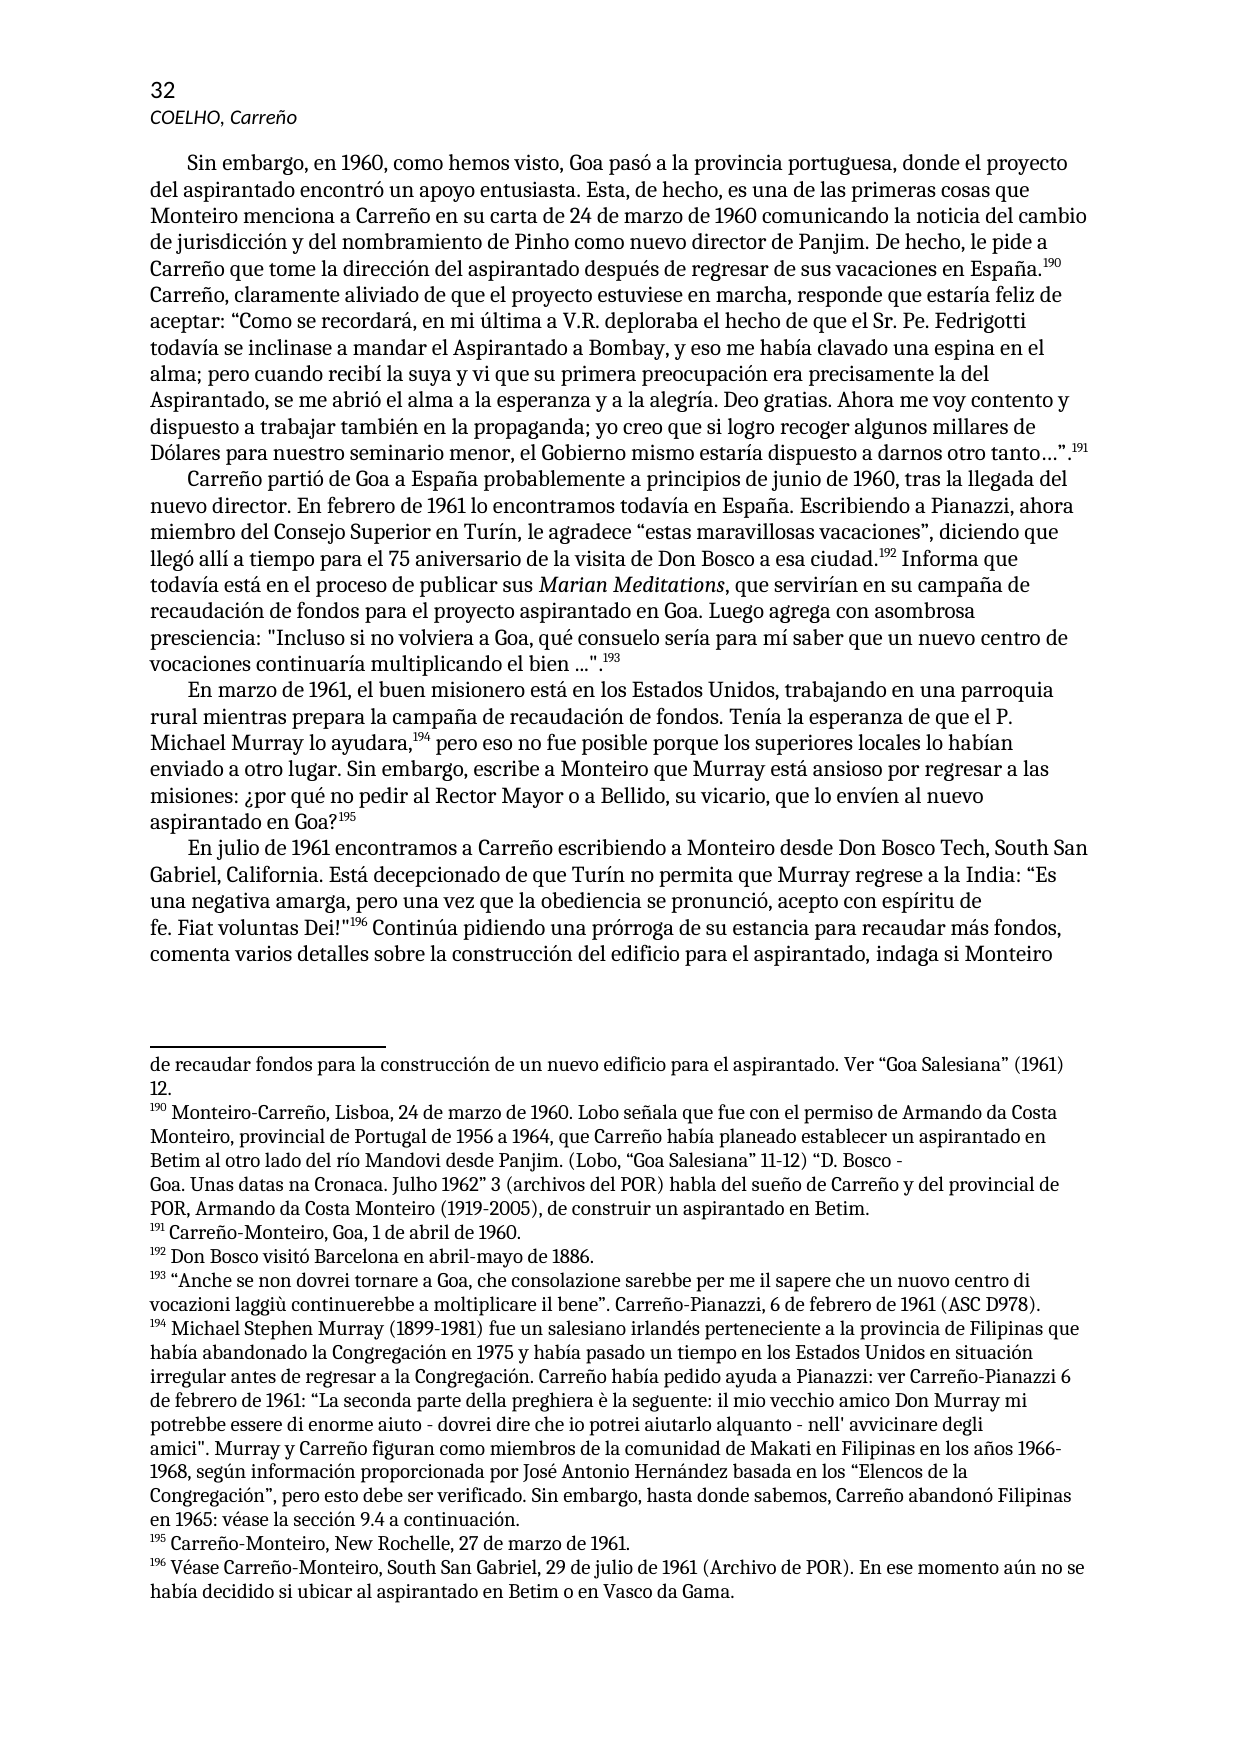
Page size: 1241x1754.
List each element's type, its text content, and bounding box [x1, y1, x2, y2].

text Sin embargo, en 1960, como hemos visto, Goa pasó a la provincia portuguesa, donde el proyecto del aspirantado encontró un apoyo entusiasta. Esta, de hecho, es una de las primeras cosas que Monteiro menciona a Carreño en su carta de 24 de marzo de 1960 comunicando la noticia del cambio de jurisdicción y del nombramiento de Pinho como nuevo director de Panjim. De hecho, le pide a Carreño que tome la dirección del aspirantado después de regresar de sus vacaciones en España. Carreño, claramente aliviado de que el proyecto estuviese en marcha, responde que estaría feliz de aceptar: “Como se recordará, en mi última a V.R. deploraba el hecho de que el Sr. Pe. Fedrigotti todavía se inclinase a mandar el Aspirantado a Bombay, y eso me había clavado una espina en el alma; pero cuando recibí la suya y vi que su primera preocupación era precisamente la del Aspirantado, se me abrió el alma a la esperanza y a la alegría. Deo gratias. Ahora me voy contento y dispuesto a trabajar también en la propaganda; yo creo que si logro recoger algunos millares de Dólares para nuestro seminario menor, el Gobierno mismo estaría dispuesto a darnos otro tanto…”. [150, 150, 1090, 466]
text Carreño partió de Goa a España probablemente a principios de junio de 1960, tras la llegada del nuevo director. En febrero de 1961 lo encontramos todavía en España. Escribiendo a Pianazzi, ahora miembro del Consejo Superior en Turín, le agradece “estas maravillosas vacaciones”, diciendo que llegó allí a tiempo para el 75 aniversario de la visita de Don Bosco a esa ciudad. Informa que todavía está en el proceso de publicar sus Marian Meditations, que servirían en su campaña de recaudación de fondos para el proyecto aspirantado en Goa. Luego agrega con asombrosa presciencia: "Incluso si no volviera a Goa, qué consuelo sería para mí saber que un nuevo centro de vocaciones continuaría multiplicando el bien ...". [150, 466, 1090, 677]
text En julio de 1961 encontramos a Carreño escribiendo a Monteiro desde Don Bosco Tech, South San Gabriel, California. Está decepcionado de que Turín no permita que Murray regrese a la India: “Es una negativa amarga, pero una vez que la obediencia se pronunció, acepto con espíritu de fe. Fiat voluntas Dei!" Continúa pidiendo una prórroga de su estancia para recaudar más fondos, comenta varios detalles sobre la construcción del edificio para el aspirantado, indaga si Monteiro había decidido ubicar el proyecto en Betim o en Vasco da Gama, y sugiere que el provincial solicite al gobierno portugués una contribución sustancial. [150, 835, 1090, 967]
text En marzo de 1961, el buen misionero está en los Estados Unidos, trabajando en una parroquia rural mientras prepara la campaña de recaudación de fondos. Tenía la esperanza de que el P. Michael Murray lo ayudara, pero eso no fue posible porque los superiores locales lo habían enviado a otro lugar. Sin embargo, escribe a Monteiro que Murray está ansioso por regresar a las misiones: ¿por qué no pedir al Rector Mayor o a Bellido, su vicario, que lo envíen al nuevo aspirantado en Goa? [150, 677, 1090, 835]
